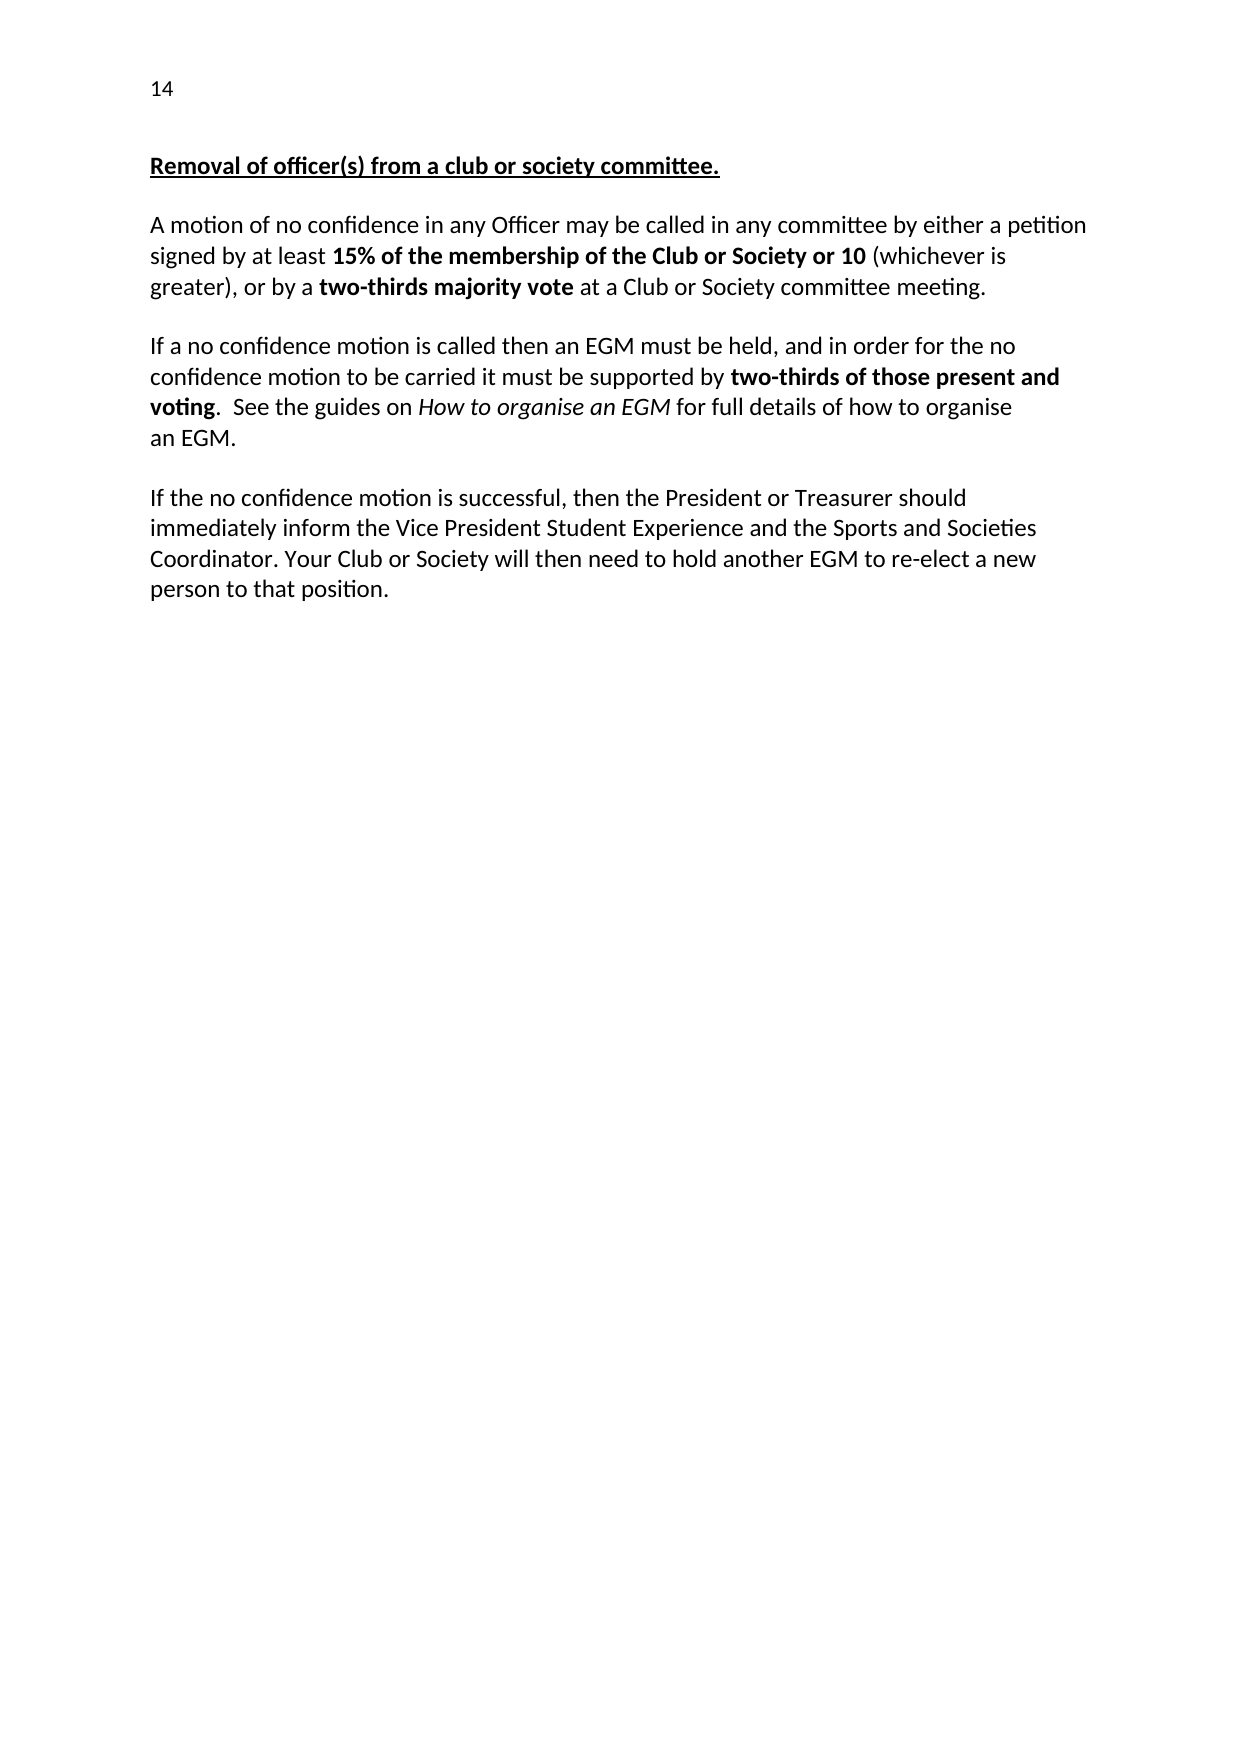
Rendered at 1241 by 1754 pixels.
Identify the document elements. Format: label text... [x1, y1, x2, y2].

text If a no confidence motion is called then an EGM must be held, and in order for the no confidence motion to be carried it must be supported by two-thirds of those present and voting. See the guides on How to organise an EGM for full details of how to organise an EGM. [150, 330, 1090, 452]
text If the no confidence motion is successful, then the President or Treasurer should immediately inform the Vice President Student Experience and the Sports and Societies Coordinator. Your Club or Society will then need to hold another EGM to re-elect a new person to that position. [150, 482, 1090, 604]
text A motion of no confidence in any Officer may be called in any committee by either a petition signed by at least 15% of the membership of the Club or Society or 10 (whichever is greater), or by a two-thirds majority vote at a Club or Society committee meeting. [150, 210, 1090, 301]
text Removal of officer(s) from a club or society committee. [150, 150, 1090, 181]
